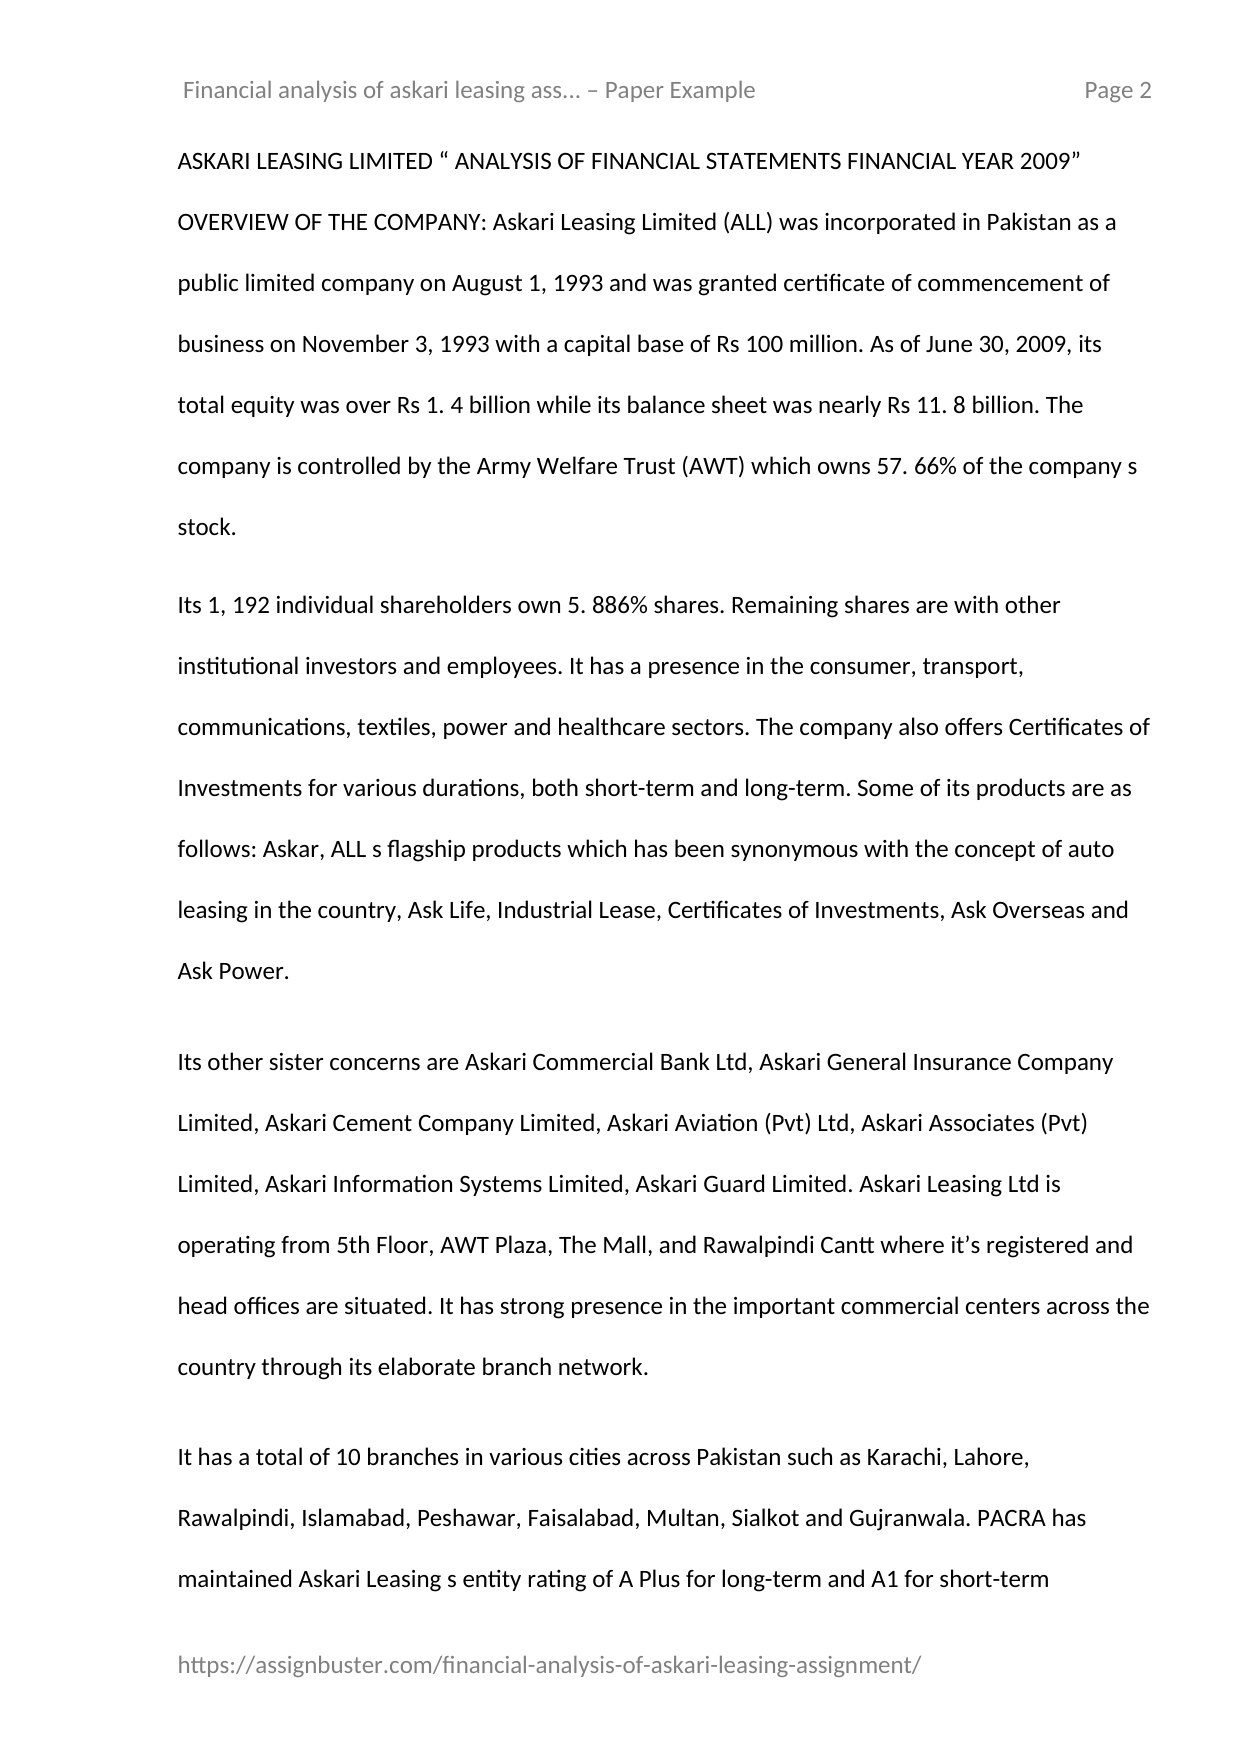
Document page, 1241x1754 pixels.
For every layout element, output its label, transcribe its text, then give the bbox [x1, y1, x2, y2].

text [177, 1441, 1152, 1594]
text Its 1, 192 individual shareholders own 5. 886% shares. Remaining shares are with other institutional investors and employees. It has a presence in the consumer, transport, communications, textiles, power and healthcare sectors. The company also offers Certificates of Investments for various durations, both short-term and long-term. Some of its products are as follows: Askar, ALL s flagship products which has been synonymous with the concept of auto leasing in the country, Ask Life, Industrial Lease, Certificates of Investments, Ask Overseas and Ask Power. [177, 589, 1152, 986]
text ASKARI LEASING LIMITED “ ANALYSIS OF FINANCIAL STATEMENTS FINANCIAL YEAR 2009” OVERVIEW OF THE COMPANY: Askari Leasing Limited (ALL) was incorporated in Pakistan as a public limited company on August 1, 1993 and was granted certificate of commencement of business on November 3, 1993 with a capital base of Rs 100 million. As of June 30, 2009, its total equity was over Rs 1. 4 billion while its balance sheet was nearly Rs 11. 8 billion. The company is controlled by the Army Welfare Trust (AWT) which owns 57. 66% of the company s stock. [177, 145, 1152, 542]
text Its other sister concerns are Askari Commercial Bank Ltd, Askari General Insurance Company Limited, Askari Cement Company Limited, Askari Aviation (Pvt) Ltd, Askari Associates (Pvt) Limited, Askari Information Systems Limited, Askari Guard Limited. Askari Leasing Ltd is operating from 5th Floor, AWT Plaza, The Mall, and Rawalpindi Cantt where it’s registered and head offices are situated. It has strong presence in the important commercial centers across the country through its elaborate branch network. [177, 1046, 1152, 1381]
